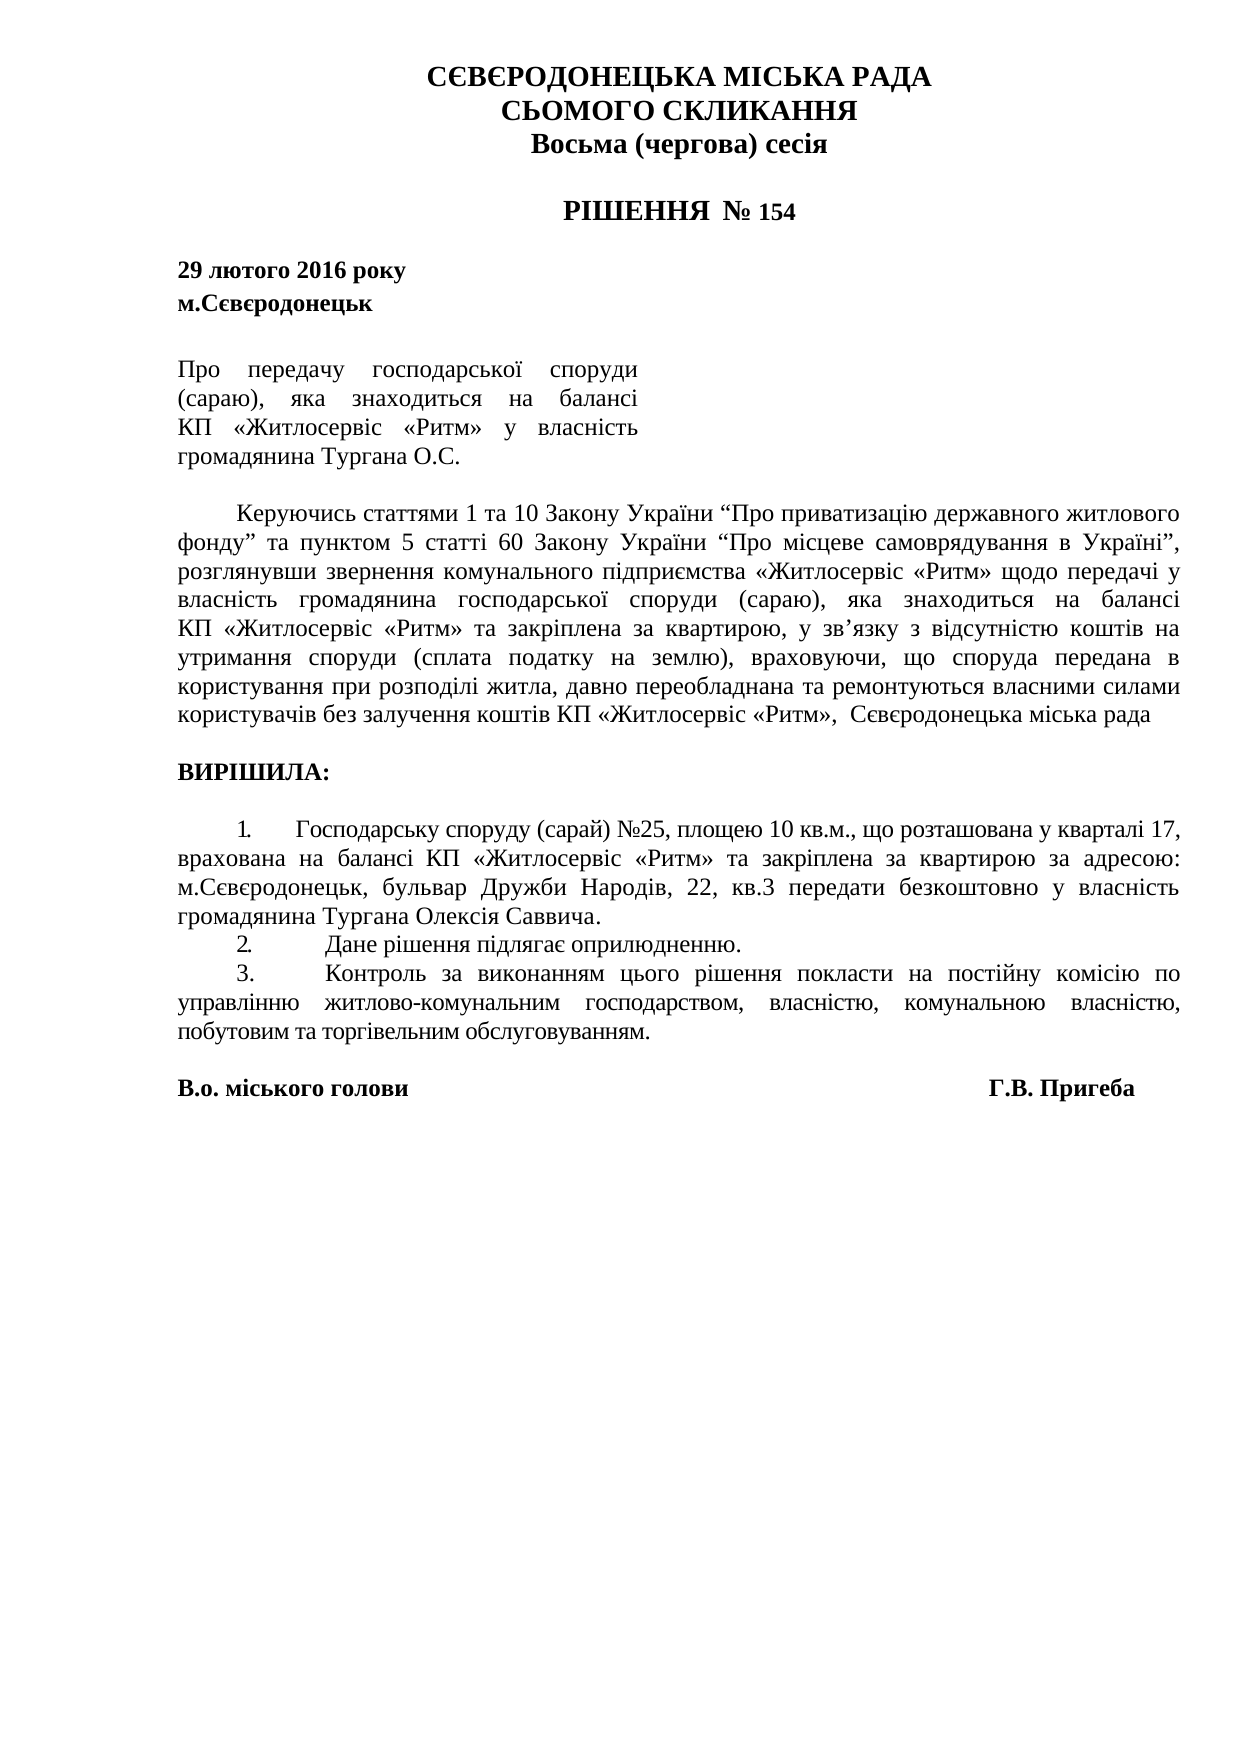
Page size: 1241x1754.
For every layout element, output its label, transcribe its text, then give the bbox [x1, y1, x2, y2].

text ВИРІШИЛА: [177, 757, 1181, 786]
list Дане рішення підлягає оприлюдненню. [177, 929, 1181, 958]
text Про передачу господарської споруди (сараю), яка знаходиться на балансі КП «Житлосервіс «Ритм» у власність громадянина Тургана О.С. [177, 354, 638, 469]
list Контроль за виконанням цього рішення покласти на постійну комісію по управлінню житлово-комунальним господарством, власністю, комунальною власністю, побутовим та торгівельним обслуговуванням. [177, 958, 1181, 1044]
text 29 лютого 2016 року [177, 256, 1181, 284]
subtitle РIШЕННЯ № 154 [177, 193, 1181, 227]
text СЄВЄРОДОНЕЦЬКА МIСЬКА РАДА [177, 59, 1181, 93]
text Восьма (чергова) сесія [177, 126, 1181, 160]
text В.о. міського голови Г.В. Пригеба [177, 1073, 1181, 1102]
text м.Сєвєродонецьк [177, 288, 1181, 317]
list Господарську споруду (сарай) №25, площею 10 кв.м., що розташована у кварталі 17, врахована на балансі КП «Житлосервіс «Ритм» та закріплена за квартирою за адресою: м.Сєвєродонецьк, бульвар Дружби Народів, 22, кв.3 передати безкоштовно у власність громадянина Тургана Олексія Саввича. [177, 814, 1181, 929]
text Керуючись статтями 1 та 10 Закону України “Про приватизацію державного житлового фонду” та пунктом 5 статті 60 Закону України “Про місцеве самоврядування в Україні”, розглянувши звернення комунального підприємства «Житлосервіс «Ритм» щодо передачі у власність громадянина господарської споруди (сараю), яка знаходиться на балансі КП «Житлосервіс «Ритм» та закріплена за квартирою, у зв’язку з відсутністю коштів на утримання споруди (сплата податку на землю), враховуючи, що споруда передана в користування при розподілі житла, давно переобладнана та ремонтуються власними силами користувачів без залучення коштів КП «Житлосервіс «Ритм», Сєвєродонецька міська рада [177, 498, 1181, 728]
text СЬОМОГО СКЛИКАННЯ [177, 93, 1181, 126]
